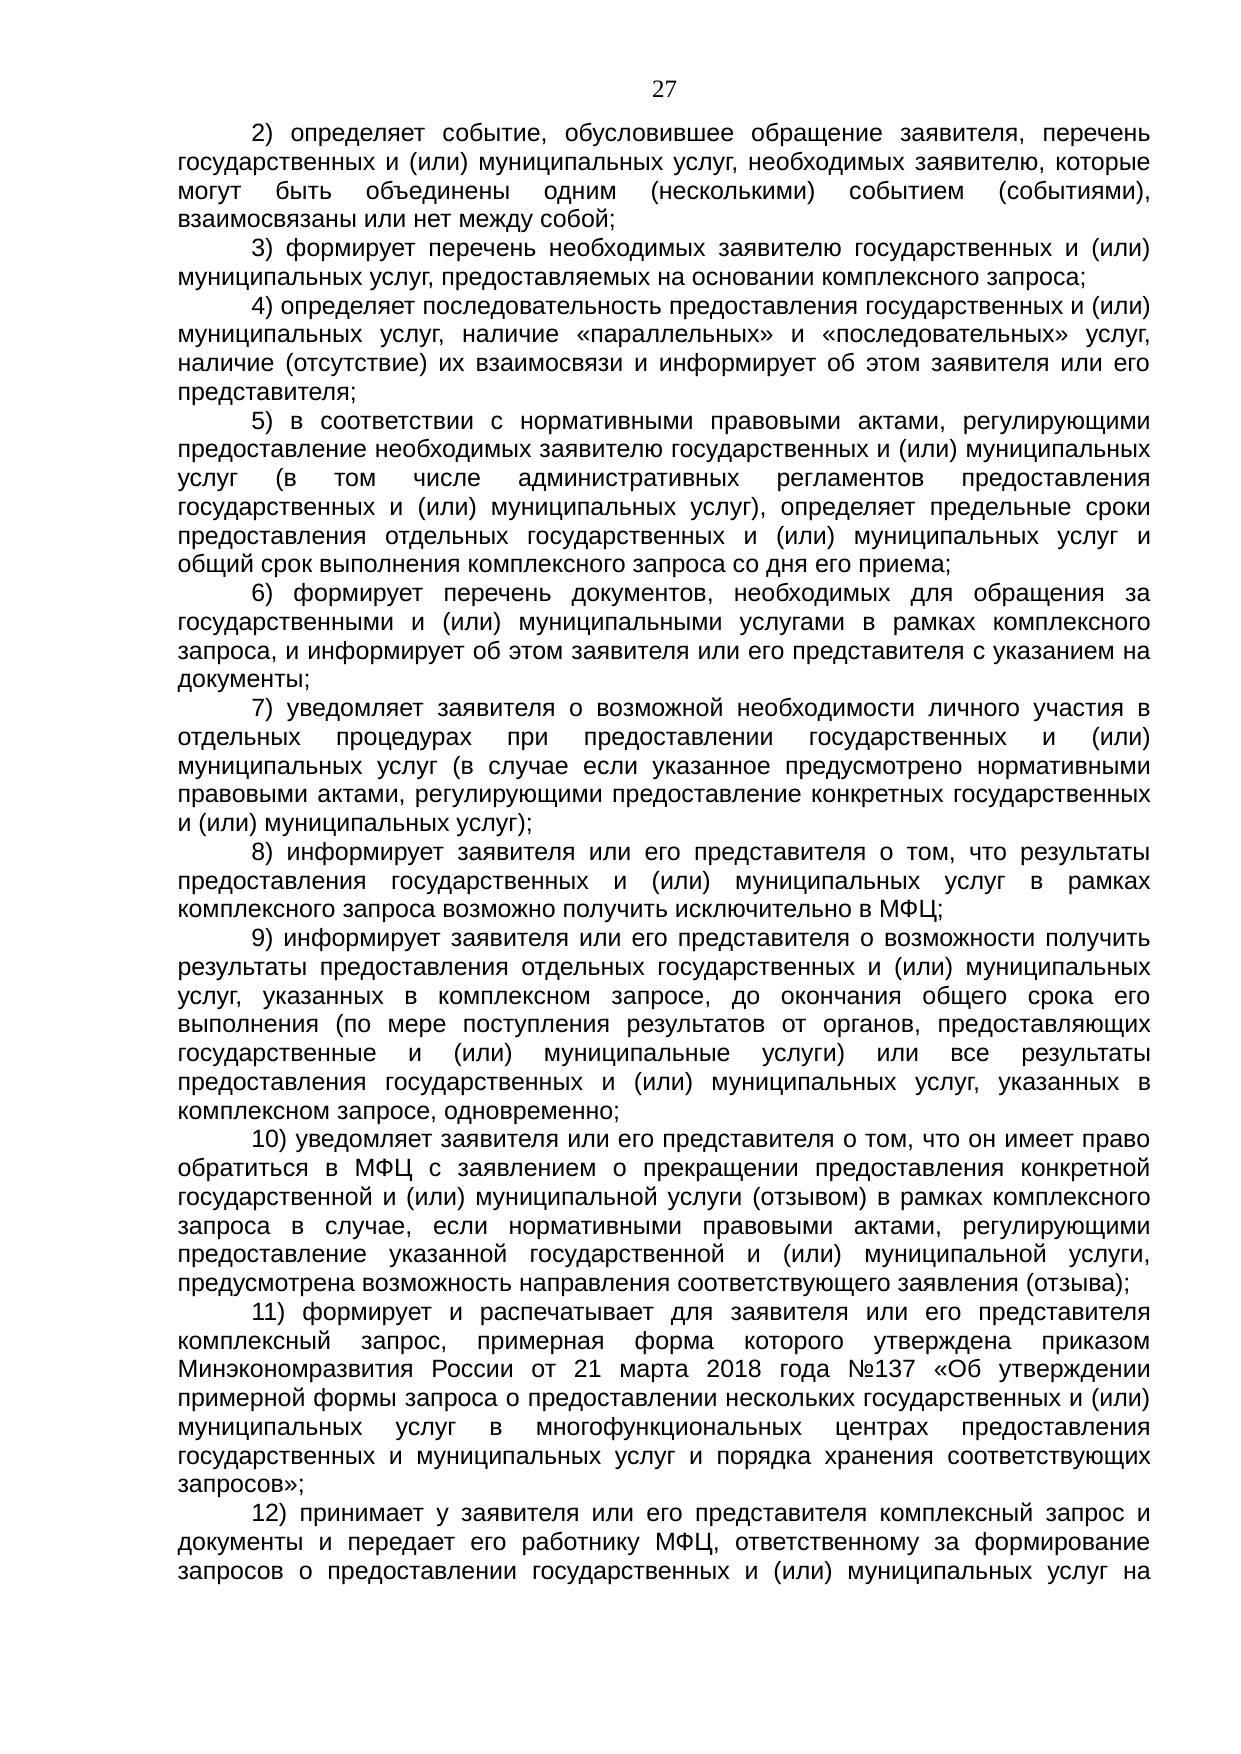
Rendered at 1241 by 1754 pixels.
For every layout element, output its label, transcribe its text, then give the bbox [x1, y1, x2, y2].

text 6) формирует перечень документов, необходимых для обращения за государственными и (или) муниципальными услугами в рамках комплексного запроса, и информирует об этом заявителя или его представителя с указанием на документы; [177, 578, 1152, 693]
text 9) информирует заявителя или его представителя о возможности получить результаты предоставления отдельных государственных и (или) муниципальных услуг, указанных в комплексном запросе, до окончания общего срока его выполнения (по мере поступления результатов от органов, предоставляющих государственные и (или) муниципальные услуги) или все результаты предоставления государственных и (или) муниципальных услуг, указанных в комплексном запросе, одновременно; [177, 923, 1152, 1124]
text 11) формирует и распечатывает для заявителя или его представителя комплексный запрос, примерная форма которого утверждена приказом Минэкономразвития России от 21 марта 2018 года №137 «Об утверждении примерной формы запроса о предоставлении нескольких государственных и (или) муниципальных услуг в многофункциональных центрах предоставления государственных и муниципальных услуг и порядка хранения соответствующих запросов»; [177, 1297, 1152, 1498]
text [177, 1498, 1152, 1584]
text 2) определяет событие, обусловившее обращение заявителя, перечень государственных и (или) муниципальных услуг, необходимых заявителю, которые могут быть объединены одним (несколькими) событием (событиями), взаимосвязаны или нет между собой; [177, 118, 1152, 233]
text 4) определяет последовательность предоставления государственных и (или) муниципальных услуг, наличие «параллельных» и «последовательных» услуг, наличие (отсутствие) их взаимосвязи и информирует об этом заявителя или его представителя; [177, 291, 1152, 406]
text 3) формирует перечень необходимых заявителю государственных и (или) муниципальных услуг, предоставляемых на основании комплексного запроса; [177, 233, 1152, 291]
text 7) уведомляет заявителя о возможной необходимости личного участия в отдельных процедурах при предоставлении государственных и (или) муниципальных услуг (в случае если указанное предусмотрено нормативными правовыми актами, регулирующими предоставление конкретных государственных и (или) муниципальных услуг); [177, 693, 1152, 837]
text 8) информирует заявителя или его представителя о том, что результаты предоставления государственных и (или) муниципальных услуг в рамках комплексного запроса возможно получить исключительно в МФЦ; [177, 837, 1152, 923]
text 5) в соответствии с нормативными правовыми актами, регулирующими предоставление необходимых заявителю государственных и (или) муниципальных услуг (в том числе административных регламентов предоставления государственных и (или) муниципальных услуг), определяет предельные сроки предоставления отдельных государственных и (или) муниципальных услуг и общий срок выполнения комплексного запроса со дня его приема; [177, 406, 1152, 578]
text 10) уведомляет заявителя или его представителя о том, что он имеет право обратиться в МФЦ с заявлением о прекращении предоставления конкретной государственной и (или) муниципальной услуги (отзывом) в рамках комплексного запроса в случае, если нормативными правовыми актами, регулирующими предоставление указанной государственной и (или) муниципальной услуги, предусмотрена возможность направления соответствующего заявления (отзыва); [177, 1124, 1152, 1297]
